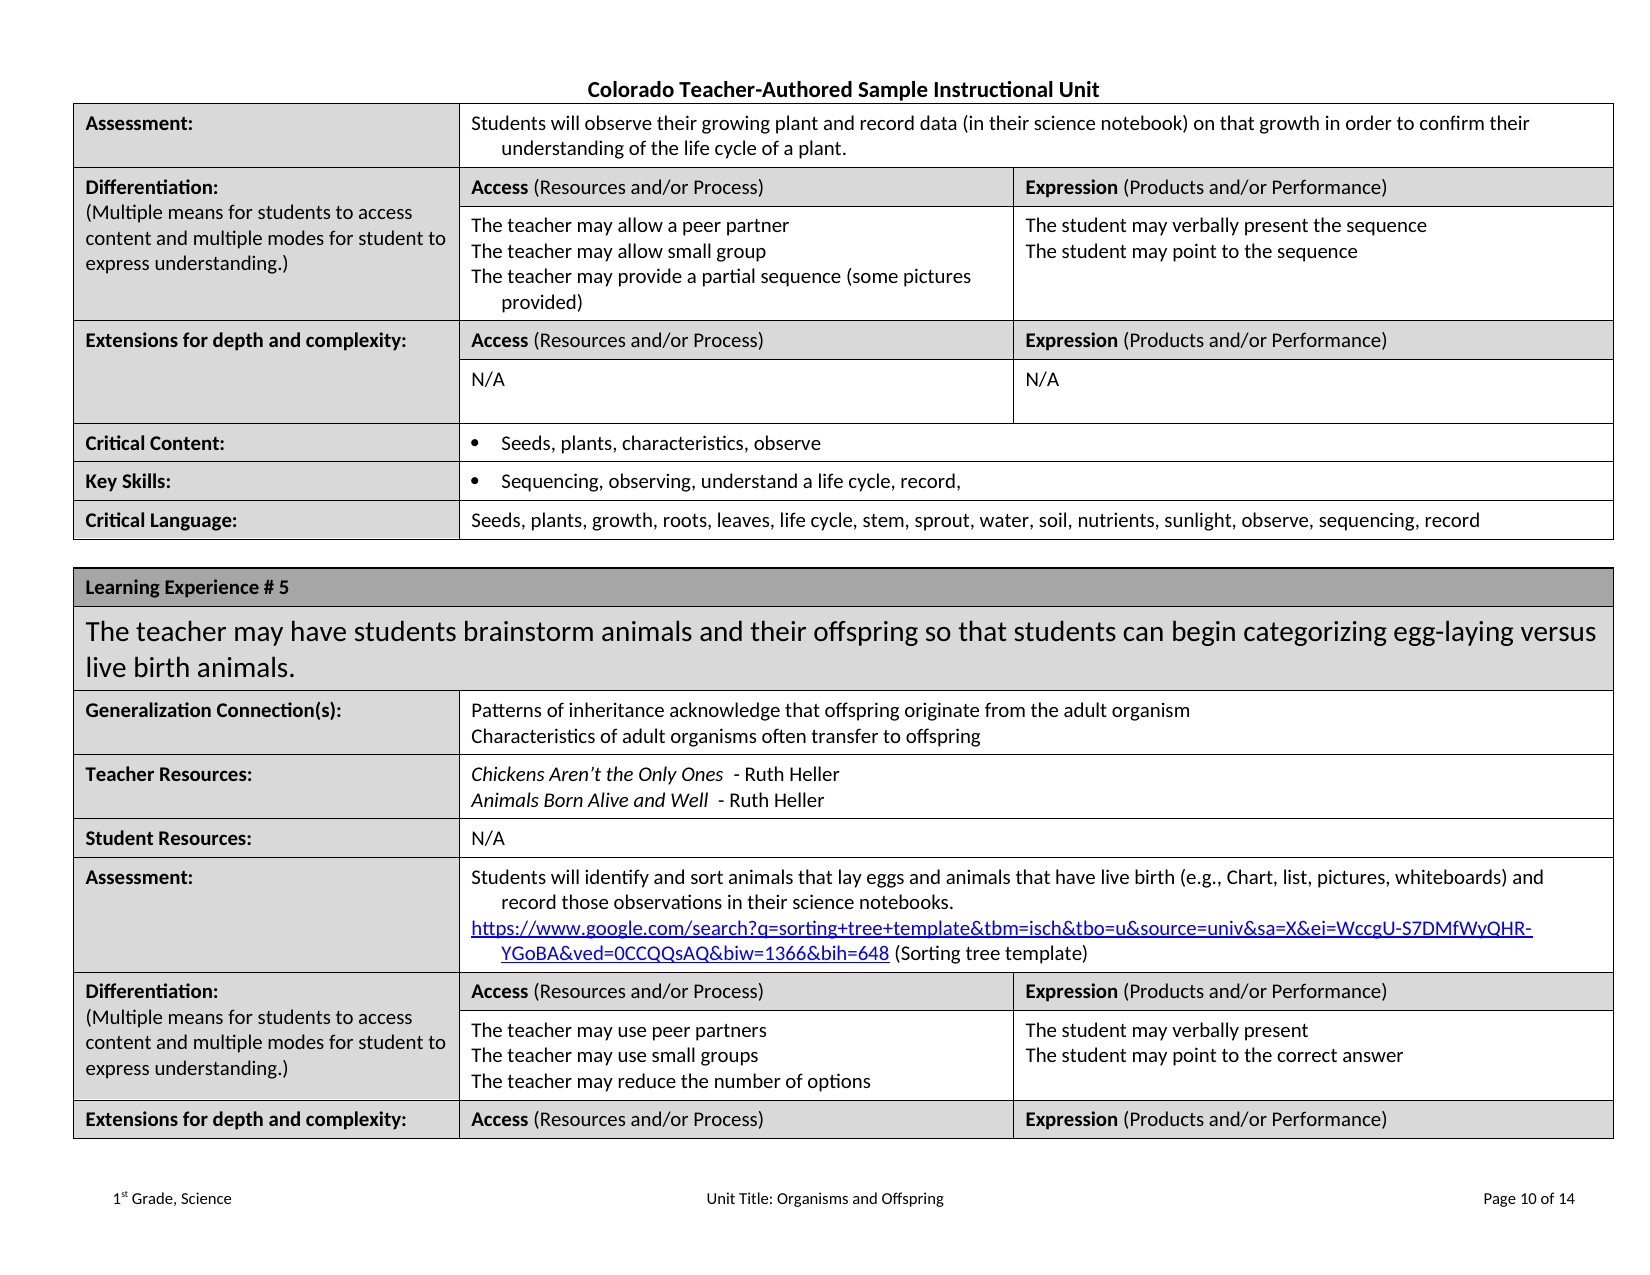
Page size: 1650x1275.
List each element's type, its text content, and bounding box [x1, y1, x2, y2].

table_cell The teacher may allow a peer partner The teacher may allow small group The teacher may provide a partial sequence (some pictures provided) [460, 207, 1013, 320]
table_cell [74, 1101, 459, 1138]
table_cell Access (Resources and/or Process) [460, 1101, 1013, 1138]
table_cell Access (Resources and/or Process) [460, 321, 1013, 359]
table_cell Access (Resources and/or Process) [460, 168, 1013, 206]
table_cell Critical Content: [74, 424, 459, 461]
table_cell The teacher may use peer partners The teacher may use small groups The teacher may reduce the number of options [460, 1011, 1013, 1099]
table_cell N/A [460, 819, 1613, 857]
table_cell Students will identify and sort animals that lay eggs and animals that have live birth (e.g., Chart, list, pictures, whiteboards) and record those observations in their science notebooks. https://www.google.com/search?q=sorting+tree+template&tbm=isch&tbo=u&source=univ&sa=X&ei=WccgU-S7DMfWyQHR-YGoBA&ved=0CCQQsAQ&biw=1366&bih=648 (Sorting tree template) [460, 858, 1613, 972]
table_cell Key Skills: [74, 462, 459, 500]
table_cell Critical Language: [74, 501, 459, 538]
table_cell Students will observe their growing plant and record data (in their science notebook) on that growth in order to confirm their understanding of the life cycle of a plant. [460, 104, 1613, 167]
table_header Learning Experience # 5 [74, 569, 1613, 606]
table_cell Expression (Products and/or Performance) [1014, 168, 1613, 206]
table_cell The student may verbally present the sequence The student may point to the sequence [1014, 207, 1613, 320]
table_cell Assessment: [74, 858, 459, 972]
table_cell Seeds, plants, characteristics, observe [460, 424, 1613, 461]
table_cell Generalization Connection(s): [74, 691, 459, 754]
table_cell Differentiation: (Multiple means for students to access content and multiple modes for student to express understanding.) [74, 168, 459, 320]
table_cell Teacher Resources: [74, 755, 459, 818]
table_cell N/A [1014, 360, 1613, 423]
table_cell Expression (Products and/or Performance) [1014, 1101, 1613, 1138]
table_cell Chickens Aren’t the Only Ones - Ruth Heller Animals Born Alive and Well - Ruth Heller [460, 755, 1613, 818]
table_cell Expression (Products and/or Performance) [1014, 973, 1613, 1010]
table_cell Seeds, plants, growth, roots, leaves, life cycle, stem, sprout, water, soil, nutrients, sunlight, observe, sequencing, record [460, 501, 1613, 538]
table_cell N/A [460, 360, 1013, 423]
table_cell Sequencing, observing, understand a life cycle, record, [460, 462, 1613, 500]
table_cell Access (Resources and/or Process) [460, 973, 1013, 1010]
table_cell Extensions for depth and complexity: [74, 321, 459, 423]
table_cell Patterns of inheritance acknowledge that offspring originate from the adult organism Characteristics of adult organisms often transfer to offspring [460, 691, 1613, 754]
table_cell Expression (Products and/or Performance) [1014, 321, 1613, 359]
table_cell The teacher may have students brainstorm animals and their offspring so that students can begin categorizing egg-laying versus live birth animals. [74, 607, 1613, 690]
table_cell The student may verbally present The student may point to the correct answer [1014, 1011, 1613, 1099]
table_cell Assessment: [74, 104, 459, 167]
table_cell Differentiation: (Multiple means for students to access content and multiple modes for student to express understanding.) [74, 973, 459, 1099]
table_cell Student Resources: [74, 819, 459, 857]
